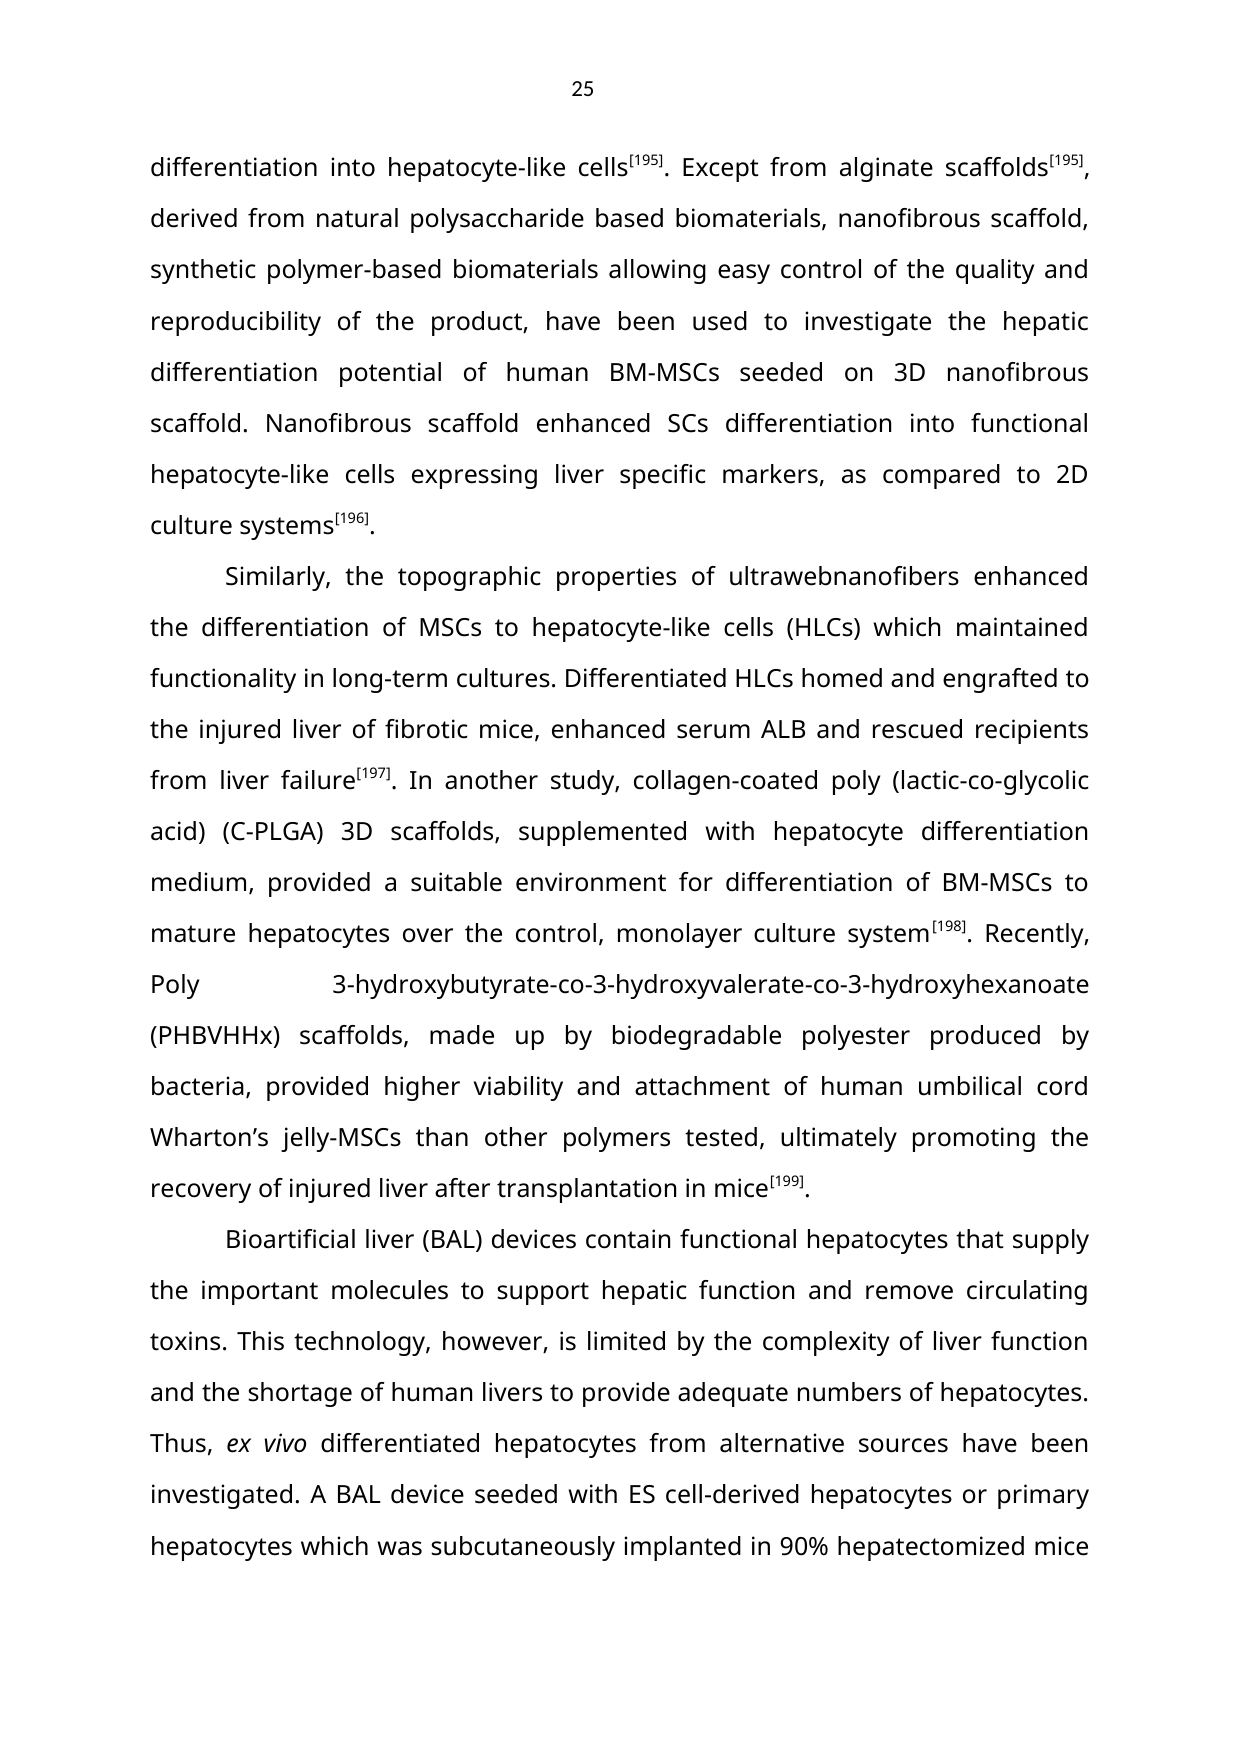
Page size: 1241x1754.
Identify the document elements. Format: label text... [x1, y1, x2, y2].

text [150, 1222, 1090, 1562]
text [150, 150, 1090, 541]
text Similarly, the topographic properties of ultrawebnanofibers enhanced the differentiation of MSCs to hepatocyte-like cells (HLCs) which maintained functionality in long-term cultures. Differentiated HLCs homed and engrafted to the injured liver of fibrotic mice, enhanced serum ALB and rescued recipients from liver failure[197]. In another study, collagen-coated poly (lactic-co-glycolic acid) (C-PLGA) 3D scaffolds, supplemented with hepatocyte differentiation medium, provided a suitable environment for differentiation of BM-MSCs to mature hepatocytes over the control, monolayer culture system[198]. Recently, Poly 3-hydroxybutyrate-co-3-hydroxyvalerate-co-3-hydroxyhexanoate (PHBVHHx) scaffolds, made up by biodegradable polyester produced by bacteria, provided higher viability and attachment of human umbilical cord Wharton’s jelly-MSCs than other polymers tested, ultimately promoting the recovery of injured liver after transplantation in mice[199]. [150, 558, 1090, 1205]
